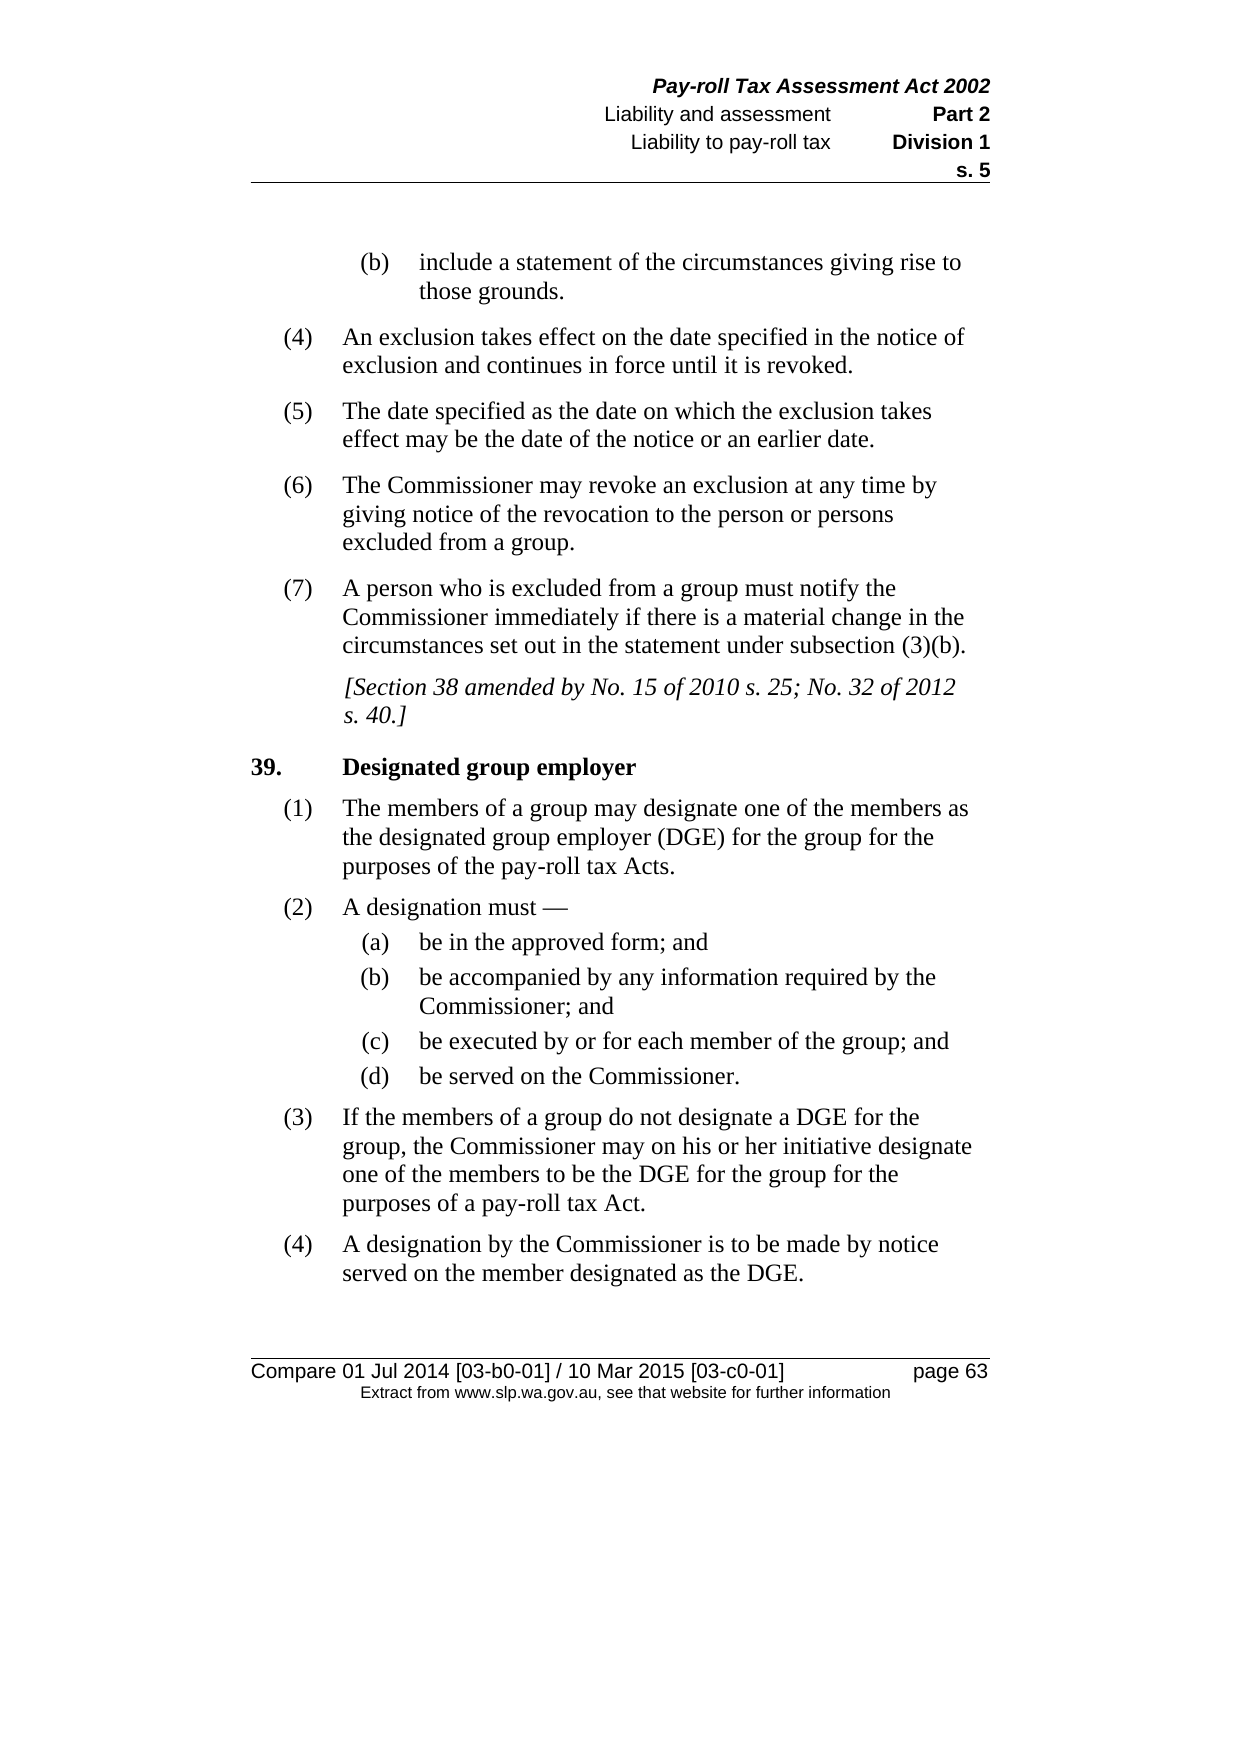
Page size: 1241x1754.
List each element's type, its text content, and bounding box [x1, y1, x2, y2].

text (2) A designation must — [251, 892, 990, 921]
text (b) be accompanied by any information required by the Commissioner; and [251, 962, 990, 1019]
text (b) include a statement of the circumstances giving rise to those grounds. [251, 247, 990, 305]
text (a) be in the approved form; and [251, 927, 990, 956]
text (d) be served on the Commissioner. [251, 1061, 990, 1089]
text (5) The date specified as the date on which the exclusion takes effect may be the date of the notice or an earlier date. [251, 396, 990, 453]
text [Section 38 amended by No. 15 of 2010 s. 25; No. 32 of 2012 s. 40.] [251, 672, 990, 729]
text (7) A person who is excluded from a group must notify the Commissioner immediately if there is a material change in the circumstances set out in the statement under subsection (3)(b). [251, 573, 990, 659]
text (4) An exclusion takes effect on the date specified in the notice of exclusion and continues in force until it is revoked. [251, 322, 990, 379]
subtitle 39. Designated group employer [251, 752, 990, 781]
text (4) A designation by the Commissioner is to be made by notice served on the member designated as the DGE. [251, 1229, 990, 1287]
text (c) be executed by or for each member of the group; and [251, 1026, 990, 1054]
text (6) The Commissioner may revoke an exclusion at any time by giving notice of the revocation to the person or persons excluded from a group. [251, 470, 990, 556]
text (3) If the members of a group do not designate a DGE for the group, the Commissioner may on his or her initiative designate one of the members to be the DGE for the group for the purposes of a pay-roll tax Act. [251, 1102, 990, 1217]
text (1) The members of a group may designate one of the members as the designated group employer (DGE) for the group for the purposes of the pay-roll tax Acts. [251, 793, 990, 879]
